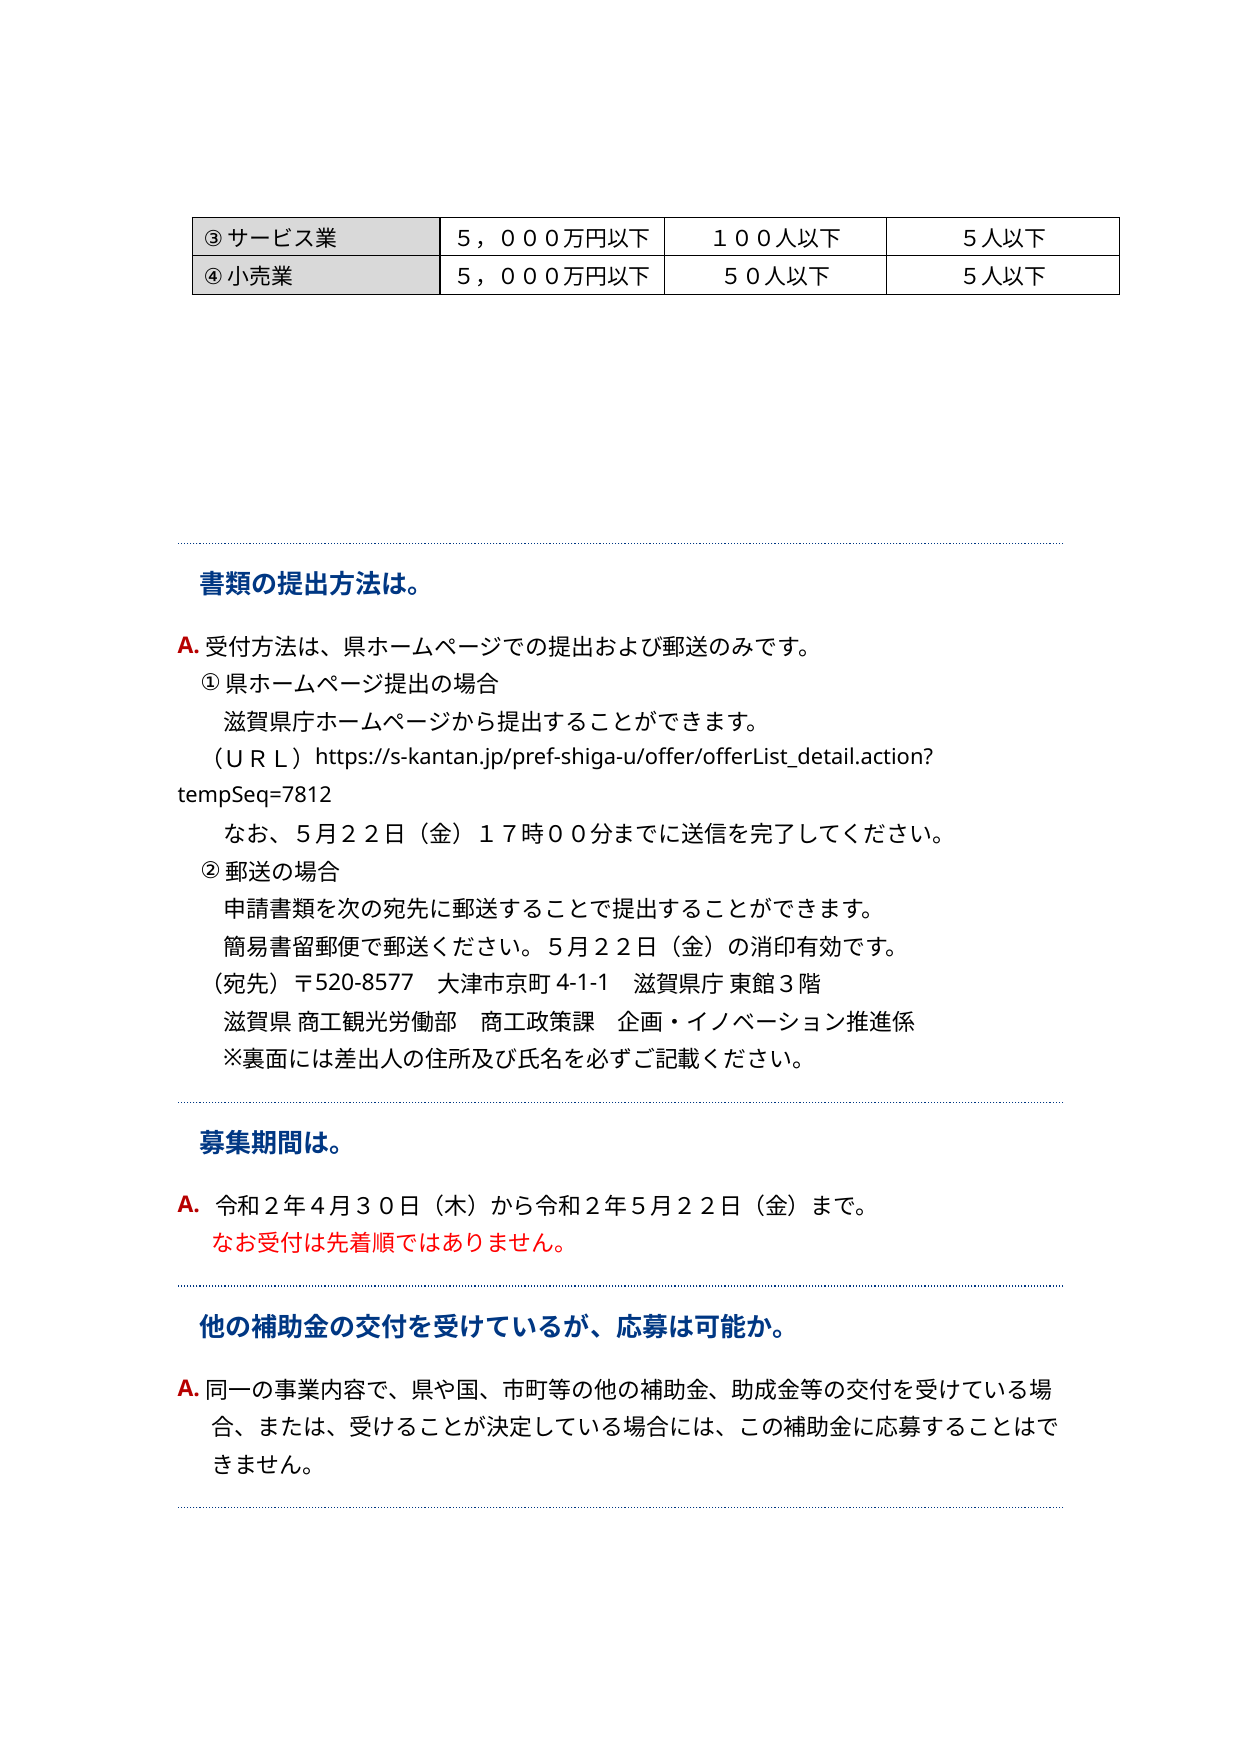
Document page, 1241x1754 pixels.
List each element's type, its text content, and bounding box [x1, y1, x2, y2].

text 合、または、受けることが決定している場合には、この補助金に応募することはで [177, 1409, 1063, 1446]
text 簡易書留郵便で郵送ください。５月２２日（金）の消印有効です。 [177, 929, 1063, 966]
text 滋賀県 商工観光労働部 商工政策課 企画・イノベーション推進係 [177, 1004, 1063, 1041]
text なお、５月２２日（金）１７時００分までに送信を完了してください。 [177, 816, 1063, 854]
text ※裏面には差出人の住所及び氏名を必ずご記載ください。 [177, 1041, 1063, 1103]
text なお受付は先着順ではありません。 [177, 1225, 1063, 1287]
text （宛先）〒520-8577 大津市京町4-1-1 滋賀県庁 東館３階 [177, 966, 1063, 1004]
table_cell ④小売業 [193, 256, 439, 294]
text 募集期間は。 [199, 1103, 1063, 1178]
text 書類の提出方法は。 [199, 544, 1063, 619]
table_cell ５，０００万円以下 [441, 256, 664, 294]
text 申請書類を次の宛先に郵送することで提出することができます。 [177, 891, 1063, 929]
table_cell ５，０００万円以下 [441, 218, 664, 255]
table_cell ５人以下 [887, 218, 1119, 255]
text ②郵送の場合 [177, 854, 1063, 891]
table_cell ③サービス業 [193, 218, 439, 255]
text ①県ホームページ提出の場合 [177, 666, 1063, 704]
text A. 受付方法は、県ホームページでの提出および郵送のみです。 [177, 629, 1063, 666]
list 令和２年４月３０日（木）から令和２年５月２２日（金）まで。 [177, 1188, 1063, 1225]
text きません。 [177, 1446, 1063, 1508]
text 他の補助金の交付を受けているが、応募は可能か。 [199, 1287, 1063, 1362]
text （ＵＲＬ）https://s-kantan.jp/pref-shiga-u/offer/offerList_detail.action?tempSeq=7812 [177, 741, 1063, 816]
text A. 同一の事業内容で、県や国、市町等の他の補助金、助成金等の交付を受けている場 [177, 1371, 1063, 1409]
text 滋賀県庁ホームページから提出することができます。 [177, 704, 1063, 741]
table_cell １００人以下 [665, 218, 886, 255]
table_cell ５０人以下 [665, 256, 886, 294]
table_cell ５人以下 [887, 256, 1119, 294]
